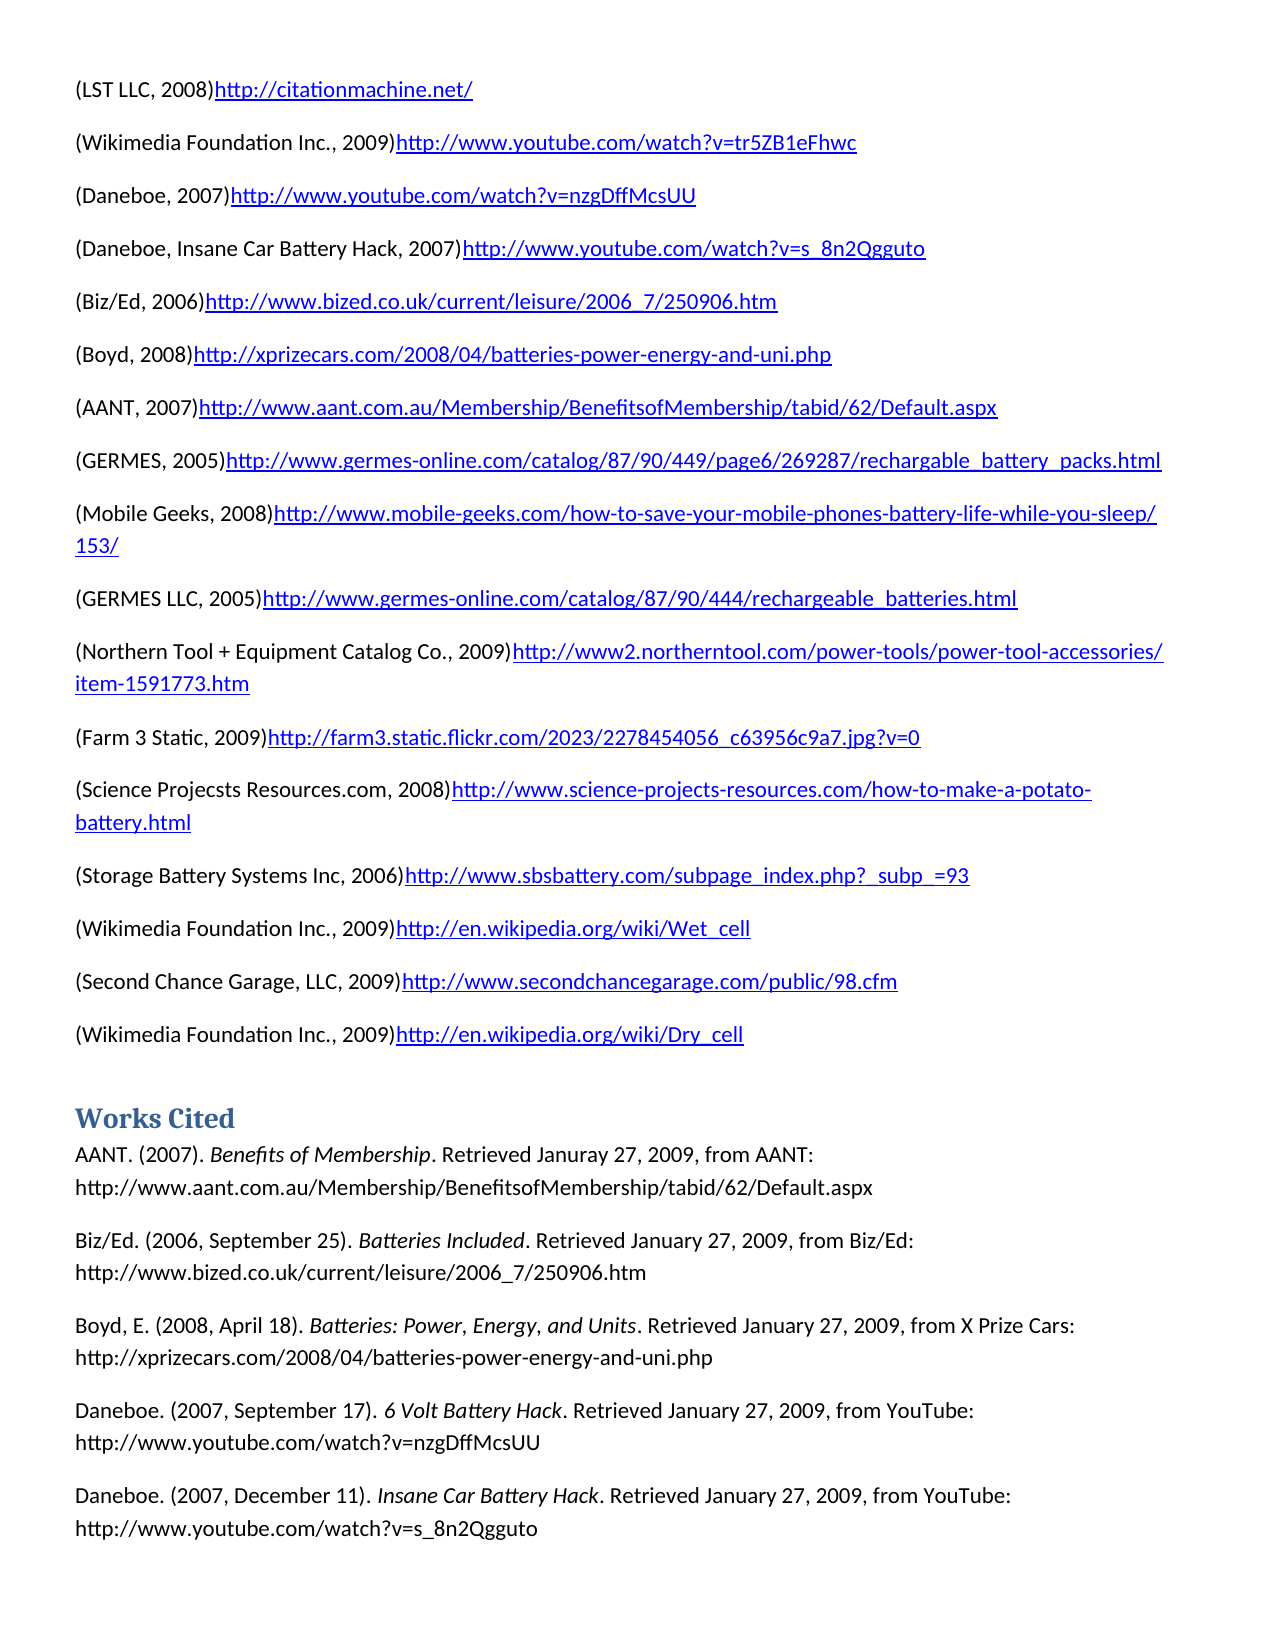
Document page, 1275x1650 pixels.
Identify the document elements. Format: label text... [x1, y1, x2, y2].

text http://www.youtube.com/watch?v=nzgDffMcsUU [75, 181, 1200, 209]
text http://www.aant.com.au/Membership/BenefitsofMembership/tabid/62/Default.aspx [75, 393, 1200, 421]
text http://en.wikipedia.org/wiki/Wet_cell [75, 914, 1200, 942]
text http://www2.northerntool.com/power-tools/power-tool-accessories/item-1591773.htm [75, 637, 1200, 698]
text http://www.mobile-geeks.com/how-to-save-your-mobile-phones-battery-life-while-you-sleep/153/ [75, 499, 1200, 559]
text http://www.secondchancegarage.com/public/98.cfm [75, 967, 1200, 995]
text http://www.youtube.com/watch?v=s_8n2Qgguto [75, 234, 1200, 262]
text http://citationmachine.net/ [75, 75, 1200, 103]
text http://en.wikipedia.org/wiki/Dry_cell [75, 1020, 1200, 1048]
text http://www.bized.co.uk/current/leisure/2006_7/250906.htm [75, 287, 1200, 315]
text http://www.germes-online.com/catalog/87/90/444/rechargeable_batteries.html [75, 584, 1200, 612]
text http://www.germes-online.com/catalog/87/90/449/page6/269287/rechargable_battery_packs.html [75, 446, 1200, 474]
text http://www.science-projects-resources.com/how-to-make-a-potato-battery.html [75, 776, 1200, 836]
text http://www.youtube.com/watch?v=tr5ZB1eFhwc [75, 128, 1200, 156]
text http://www.sbsbattery.com/subpage_index.php?_subp_=93 [75, 861, 1200, 889]
text http://xprizecars.com/2008/04/batteries-power-energy-and-uni.php [75, 340, 1200, 368]
text http://farm3.static.flickr.com/2023/2278454056_c63956c9a7.jpg?v=0 [75, 723, 1200, 751]
